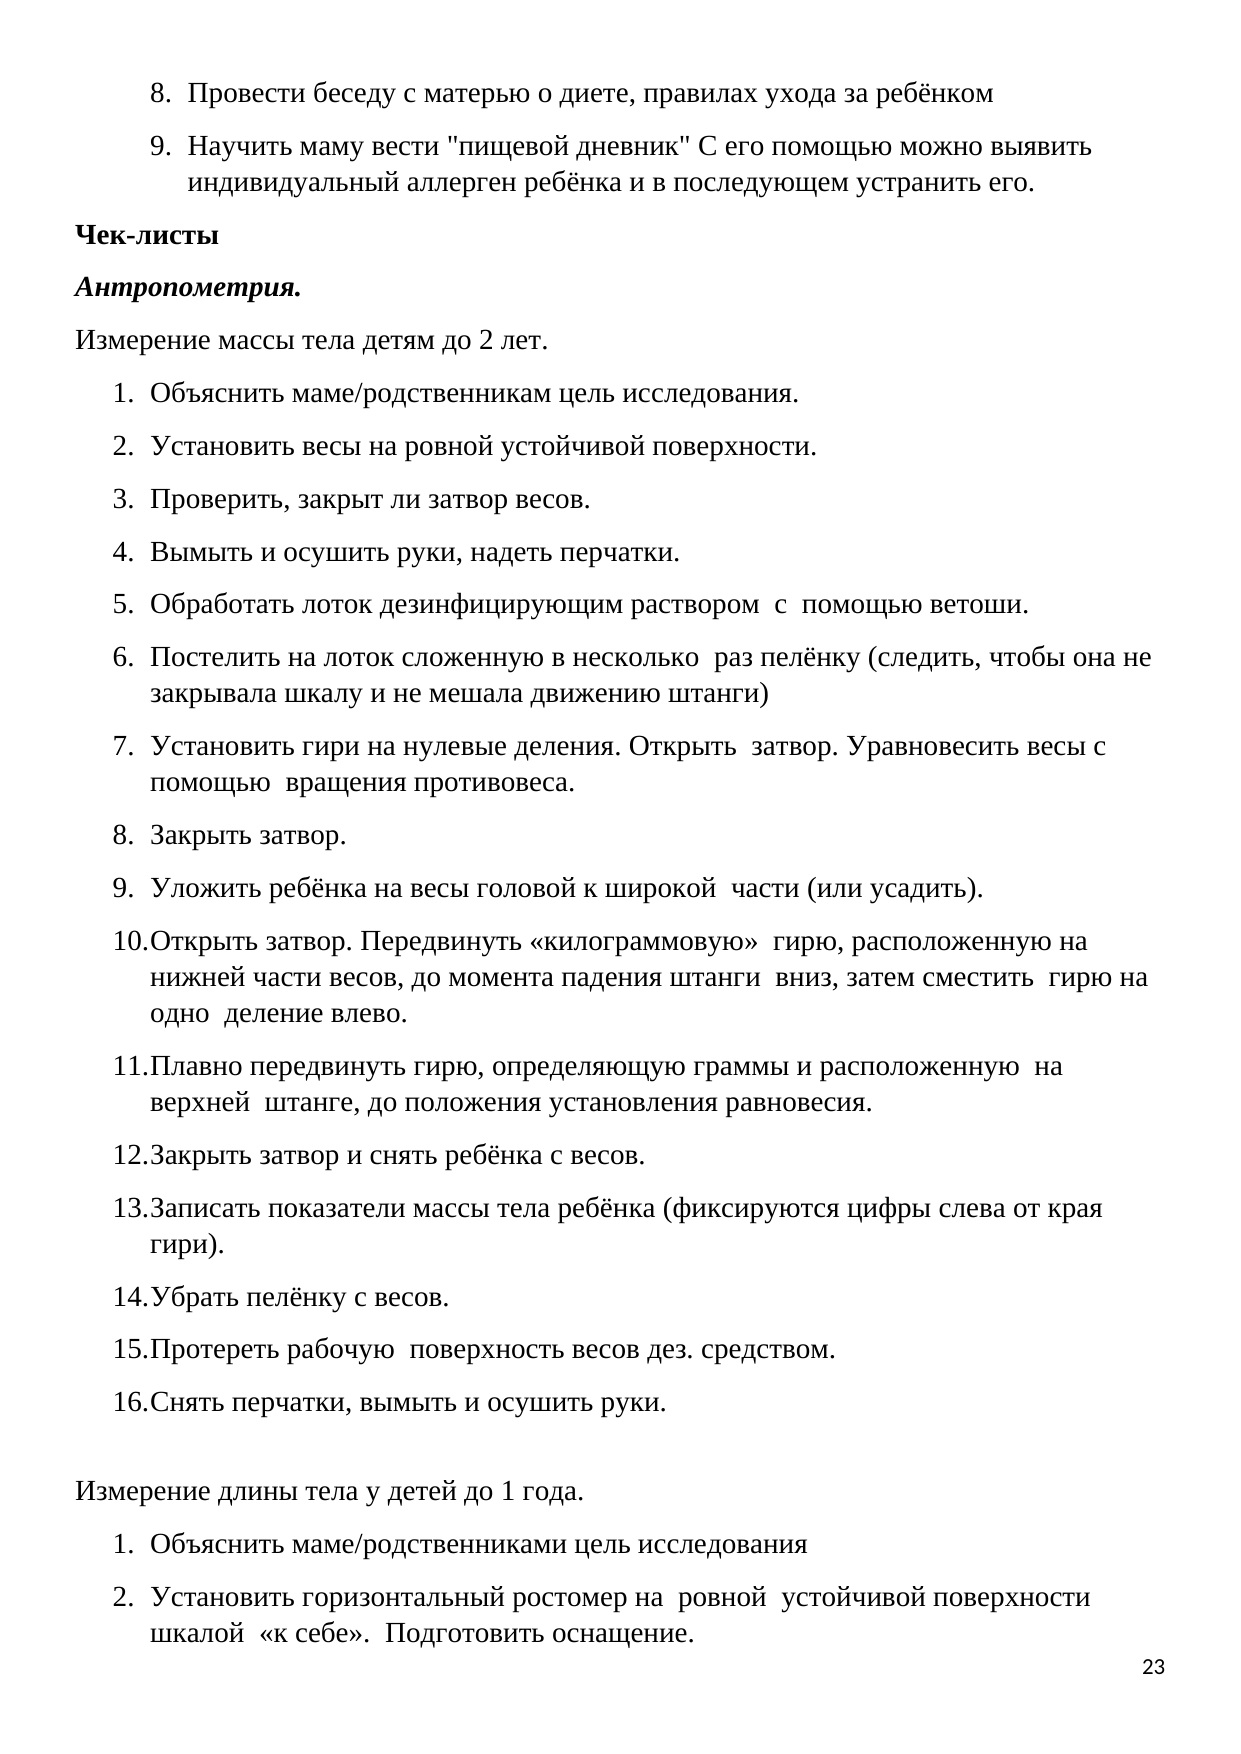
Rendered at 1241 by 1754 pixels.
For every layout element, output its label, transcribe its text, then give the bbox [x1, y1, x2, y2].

list Научить маму вести "пищевой дневник" С его помощью можно выявить индивидуальный аллерген ребёнка и в последующем устранить его. [150, 128, 1165, 197]
list Плавно передвинуть гирю, определяющую граммы и расположенную на верхней штанге, до положения установления равновесия. [112, 1048, 1165, 1118]
list Открыть затвор. Передвинуть «килограммовую» гирю, расположенную на нижней части весов, до момента падения штанги вниз, затем сместить гирю на одно деление влево. [112, 923, 1165, 1029]
list Убрать пелёнку с весов. [112, 1279, 1165, 1312]
list Установить весы на ровной устойчивой поверхности. [112, 428, 1165, 462]
list Обработать лоток дезинфицирующим раствором с помощью ветоши. [112, 586, 1165, 620]
list Установить горизонтальный ростомер на ровной устойчивой поверхности шкалой «к себе». Подготовить оснащение. [112, 1579, 1165, 1648]
list Объяснить маме/родственникам цель исследования. [112, 375, 1165, 409]
list Уложить ребёнка на весы головой к широкой части (или усадить). [112, 870, 1165, 903]
text Измерение длины тела у детей до 1 года. [75, 1437, 1165, 1507]
list Постелить на лоток сложенную в несколько раз пелёнку (следить, чтобы она не закрывала шкалу и не мешала движению штанги) [112, 639, 1165, 709]
list Проверить, закрыт ли затвор весов. [112, 481, 1165, 514]
list Закрыть затвор и снять ребёнка с весов. [112, 1137, 1165, 1170]
list Протереть рабочую поверхность весов дез. средством. [112, 1331, 1165, 1365]
list Снять перчатки, вымыть и осушить руки. [112, 1384, 1165, 1418]
list Установить гири на нулевые деления. Открыть затвор. Уравновесить весы с помощью вращения противовеса. [112, 728, 1165, 798]
text Измерение массы тела детям до 2 лет. [75, 322, 1165, 356]
list Вымыть и осушить руки, надеть перчатки. [112, 534, 1165, 567]
list Провести беседу с матерью о диете, правилах ухода за ребёнком [150, 75, 1165, 108]
text Чек-листы [75, 217, 1165, 250]
list Записать показатели массы тела ребёнка (фиксируются цифры слева от края гири). [112, 1190, 1165, 1259]
list Закрыть затвор. [112, 817, 1165, 851]
text Антропометрия. [75, 269, 1165, 303]
list Объяснить маме/родственниками цель исследования [112, 1526, 1165, 1559]
